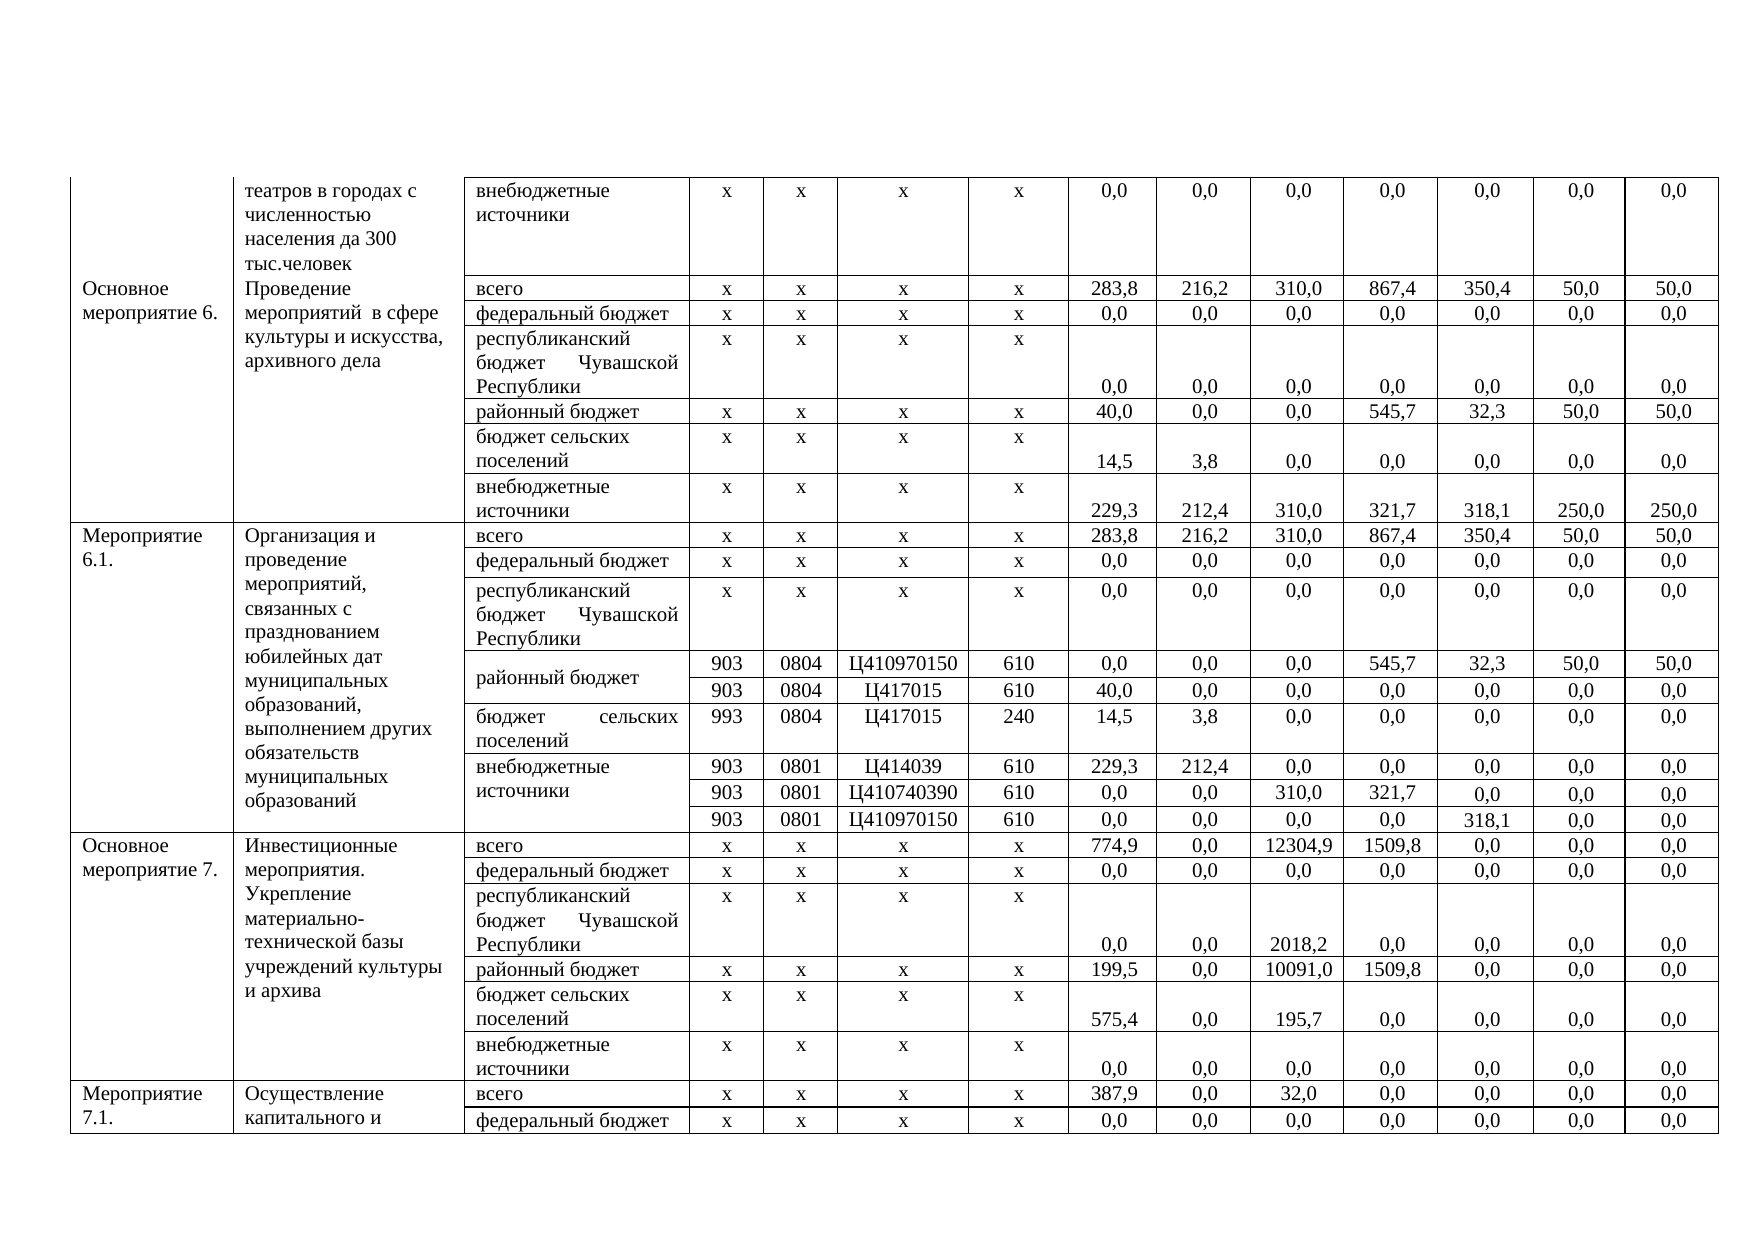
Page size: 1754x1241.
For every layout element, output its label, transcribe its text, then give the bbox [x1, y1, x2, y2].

table_cell х [764, 957, 837, 981]
table_cell х [969, 858, 1068, 882]
table_cell 0,0 [1344, 807, 1437, 832]
table_cell 0,0 [1251, 651, 1343, 677]
table_cell всего [465, 276, 689, 299]
table_cell 250,0 [1534, 474, 1624, 522]
table_cell 0,0 [1157, 178, 1250, 274]
table_cell x [969, 1081, 1068, 1106]
table_cell 229,3 [1069, 754, 1156, 779]
table_cell 0,0 [1157, 651, 1250, 677]
table_cell 0,0 [1534, 780, 1624, 806]
table_cell 0,0 [1344, 326, 1437, 398]
table_cell 0,0 [1069, 178, 1156, 274]
table_cell x [969, 1108, 1068, 1133]
table_cell районный бюджет [465, 957, 689, 981]
table_cell х [690, 957, 763, 981]
table_cell федеральный бюджет [465, 301, 689, 325]
table_cell 0,0 [1626, 424, 1718, 473]
table_cell 14,5 [1069, 424, 1156, 473]
table_cell 212,4 [1157, 474, 1250, 522]
table_cell 0804 [764, 651, 837, 677]
table_cell 0,0 [1251, 1108, 1343, 1133]
table_cell 0,0 [1626, 578, 1718, 650]
table_cell 387,9 [1069, 1081, 1156, 1106]
table_cell 350,4 [1438, 276, 1533, 299]
table_cell 240 [969, 704, 1068, 752]
table_cell 903 [690, 651, 763, 677]
table_cell 867,4 [1344, 523, 1437, 547]
table_cell 0,0 [1626, 780, 1718, 806]
table_cell 0,0 [1251, 424, 1343, 473]
table_cell Проведение мероприятий в сфере культуры и искусства, архивного дела [234, 275, 464, 522]
table_cell х [764, 474, 837, 522]
table_cell 545,7 [1344, 651, 1437, 677]
table_cell 229,3 [1069, 474, 1156, 522]
table_cell 0,0 [1534, 548, 1624, 577]
table_cell 32,3 [1438, 399, 1533, 423]
table_cell 0,0 [1157, 982, 1250, 1031]
table_cell х [969, 982, 1068, 1031]
table_cell 0,0 [1626, 833, 1718, 857]
table_cell 0,0 [1534, 833, 1624, 857]
table_cell Ц410740390 [838, 780, 968, 806]
table_cell х [838, 858, 968, 882]
table_cell 0,0 [1438, 678, 1533, 703]
table_cell x [838, 178, 968, 274]
table_cell Ц417015 [838, 704, 968, 752]
table_cell 903 [690, 678, 763, 703]
table_cell 0,0 [1438, 833, 1533, 857]
table_cell 250,0 [1626, 474, 1718, 522]
table_cell 0,0 [1438, 548, 1533, 577]
table_cell 0,0 [1344, 1108, 1437, 1133]
table_cell 310,0 [1251, 523, 1343, 547]
table_cell 0,0 [1344, 178, 1437, 274]
table_cell 318,1 [1438, 474, 1533, 522]
table_cell 0,0 [1344, 548, 1437, 577]
table_cell 0,0 [1251, 704, 1343, 752]
table_cell 0,0 [1251, 1032, 1343, 1080]
table_cell бюджет сельских поселений [465, 424, 689, 473]
table_cell х [690, 326, 763, 398]
table_cell 0,0 [1069, 651, 1156, 677]
table_cell 1509,8 [1344, 833, 1437, 857]
table_cell 0,0 [1438, 754, 1533, 779]
table_cell x [690, 178, 763, 274]
table_cell х [838, 424, 968, 473]
table_cell 0,0 [1626, 1108, 1718, 1133]
table_cell 0,0 [1251, 178, 1343, 274]
table_cell 0,0 [1534, 1081, 1624, 1106]
table_cell х [969, 957, 1068, 981]
table_cell 0,0 [1344, 578, 1437, 650]
table_cell внебюджетные источники [465, 754, 689, 832]
table_cell 0,0 [1157, 548, 1250, 577]
table_cell 0,0 [1157, 807, 1250, 832]
table_cell 14,5 [1069, 704, 1156, 752]
table_cell х [838, 301, 968, 325]
table_cell 0,0 [1069, 301, 1156, 325]
table_cell 0,0 [1438, 704, 1533, 752]
table_cell 0,0 [1157, 884, 1250, 956]
table_cell 0,0 [1438, 178, 1533, 274]
table_cell 0801 [764, 754, 837, 779]
table_cell x [969, 548, 1068, 577]
table_cell 3,8 [1157, 424, 1250, 473]
table_cell 0,0 [1157, 858, 1250, 882]
table_cell всего [465, 523, 689, 547]
table_cell x [764, 1108, 837, 1133]
table_cell х [838, 474, 968, 522]
table_cell x [690, 548, 763, 577]
table_cell 0,0 [1534, 704, 1624, 752]
table_cell 0,0 [1438, 1032, 1533, 1080]
table_cell федеральный бюджет [465, 858, 689, 882]
table_cell х [969, 1032, 1068, 1080]
table_cell 0,0 [1069, 807, 1156, 832]
table_cell 0,0 [1626, 754, 1718, 779]
table_cell 0,0 [1251, 301, 1343, 325]
table_cell 321,7 [1344, 780, 1437, 806]
table_cell 283,8 [1069, 276, 1156, 299]
table_cell х [838, 276, 968, 299]
table_cell 0,0 [1626, 301, 1718, 325]
table_cell Инвестиционные мероприятия. Укрепление материально-технической базы учреждений культуры и архива [234, 833, 464, 1080]
table_cell 0,0 [1251, 326, 1343, 398]
table_cell федеральный бюджет [465, 1108, 689, 1133]
table_cell 3,8 [1157, 704, 1250, 752]
table_cell 0,0 [1157, 1032, 1250, 1080]
table_cell 610 [969, 678, 1068, 703]
table_cell 0,0 [1626, 858, 1718, 882]
table_cell 0,0 [1344, 884, 1437, 956]
table_cell 350,4 [1438, 523, 1533, 547]
table_cell x [764, 523, 837, 547]
table_cell 318,1 [1438, 807, 1533, 832]
table_cell 0801 [764, 807, 837, 832]
table_cell 0,0 [1626, 957, 1718, 981]
table_cell 0,0 [1069, 780, 1156, 806]
table_cell x [764, 178, 837, 274]
table_cell 40,0 [1069, 678, 1156, 703]
table_cell 0,0 [1534, 884, 1624, 956]
table_cell 575,4 [1069, 982, 1156, 1031]
table_cell 0,0 [1251, 678, 1343, 703]
table_cell 0,0 [1626, 704, 1718, 752]
table_cell районный бюджет [465, 399, 689, 423]
table_cell х [969, 326, 1068, 398]
table_cell х [690, 858, 763, 882]
table_cell 50,0 [1534, 523, 1624, 547]
table_cell 0,0 [1438, 1081, 1533, 1106]
table_cell Организация и проведение мероприятий, связанных с празднованием юбилейных дат муниципальных образований, выполнением других обязательств муниципальных образований [234, 523, 464, 832]
table_cell 216,2 [1157, 523, 1250, 547]
table_cell х [764, 833, 837, 857]
table_cell 0,0 [1157, 399, 1250, 423]
table_cell х [764, 982, 837, 1031]
table_cell 50,0 [1534, 276, 1624, 299]
table_cell 0,0 [1344, 678, 1437, 703]
table_cell х [969, 833, 1068, 857]
table_cell х [764, 884, 837, 956]
table_cell x [969, 578, 1068, 650]
table_cell х [690, 1032, 763, 1080]
table_cell х [838, 884, 968, 956]
table_cell 199,5 [1069, 957, 1156, 981]
table_cell внебюджетные источники [465, 1032, 689, 1080]
table_cell 195,7 [1251, 982, 1343, 1031]
table_cell 0,0 [1251, 858, 1343, 882]
table_cell 0,0 [1438, 301, 1533, 325]
table_cell 0,0 [1157, 833, 1250, 857]
table_cell x [690, 523, 763, 547]
table_cell x [764, 548, 837, 577]
table_cell х [690, 301, 763, 325]
table_cell 0,0 [1157, 780, 1250, 806]
table_cell 216,2 [1157, 276, 1250, 299]
table_cell 0,0 [1157, 301, 1250, 325]
table_cell 0,0 [1626, 326, 1718, 398]
table_cell Осуществление капитального и текущего ремонта объектов социально-культурной сферы муниципальных образований [234, 1081, 464, 1133]
table_cell х [690, 399, 763, 423]
table_cell 0,0 [1534, 578, 1624, 650]
table_cell x [690, 1081, 763, 1106]
table_cell 0,0 [1626, 1081, 1718, 1106]
table_cell 310,0 [1251, 474, 1343, 522]
table_cell 0,0 [1069, 1108, 1156, 1133]
table_cell Ц417015 [838, 678, 968, 703]
table_cell х [969, 276, 1068, 299]
table_cell 0,0 [1069, 1032, 1156, 1080]
table_cell республиканский бюджет Чувашской Республики [465, 578, 689, 650]
table_cell 32,0 [1251, 1081, 1343, 1106]
table_cell 0,0 [1069, 858, 1156, 882]
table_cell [465, 326, 689, 398]
table_cell x [838, 1081, 968, 1106]
table_cell внебюджетные источники [465, 474, 689, 522]
table_cell 0,0 [1534, 1108, 1624, 1133]
table_cell х [969, 474, 1068, 522]
table_cell х [690, 833, 763, 857]
table_cell x [690, 1108, 763, 1133]
table_cell x [969, 178, 1068, 274]
table_cell 610 [969, 807, 1068, 832]
table_cell 0801 [764, 780, 837, 806]
table_cell 0,0 [1534, 1032, 1624, 1080]
table_cell х [690, 474, 763, 522]
table_cell 0,0 [1438, 326, 1533, 398]
table_cell 0,0 [1626, 1032, 1718, 1080]
table_cell 0,0 [1157, 1081, 1250, 1106]
table_cell 0,0 [1626, 807, 1718, 832]
table_cell х [969, 884, 1068, 956]
table_cell бюджет сельских поселений [465, 704, 689, 752]
table_cell 0,0 [1534, 754, 1624, 779]
table_cell 40,0 [1069, 399, 1156, 423]
table_cell 0,0 [1251, 548, 1343, 577]
table_cell 0,0 [1251, 807, 1343, 832]
table_cell 993 [690, 704, 763, 752]
table_cell 0,0 [1438, 858, 1533, 882]
table_cell 0,0 [1344, 1081, 1437, 1106]
table_cell 0,0 [1534, 678, 1624, 703]
table_cell 0,0 [1344, 754, 1437, 779]
table_cell 0804 [764, 678, 837, 703]
table_cell 321,7 [1344, 474, 1437, 522]
table_cell 0,0 [1344, 1032, 1437, 1080]
table_cell 0,0 [1157, 678, 1250, 703]
table_cell 0,0 [1438, 957, 1533, 981]
table_cell 903 [690, 754, 763, 779]
table_cell 0,0 [1534, 178, 1624, 274]
table_cell 0,0 [1069, 548, 1156, 577]
table_cell 310,0 [1251, 780, 1343, 806]
table_cell 0,0 [1626, 178, 1718, 274]
table_cell 0,0 [1438, 780, 1533, 806]
table_cell x [838, 1108, 968, 1133]
table_cell х [764, 1032, 837, 1080]
table_cell 0,0 [1344, 704, 1437, 752]
table_cell Ц410970150 [838, 807, 968, 832]
table_cell x [764, 578, 837, 650]
table_cell 0,0 [1534, 301, 1624, 325]
table_cell 867,4 [1344, 276, 1437, 299]
table_cell 0,0 [1344, 301, 1437, 325]
table_cell x [764, 1081, 837, 1106]
table_cell 774,9 [1069, 833, 1156, 857]
table_cell х [838, 982, 968, 1031]
table_cell х [764, 276, 837, 299]
table_cell 0,0 [1251, 754, 1343, 779]
table_cell x [690, 578, 763, 650]
table_cell х [838, 399, 968, 423]
table_cell х [764, 301, 837, 325]
table_cell 0,0 [1438, 982, 1533, 1031]
table_cell 310,0 [1251, 276, 1343, 299]
table_cell 0,0 [1534, 807, 1624, 832]
table_cell х [969, 424, 1068, 473]
table_cell х [690, 276, 763, 299]
table_cell х [838, 833, 968, 857]
table_cell 0,0 [1438, 578, 1533, 650]
table_cell 0,0 [1157, 1108, 1250, 1133]
table_cell 0,0 [1438, 1108, 1533, 1133]
table_cell 50,0 [1626, 651, 1718, 677]
table_cell районный бюджет [465, 651, 689, 703]
table_cell 0,0 [1534, 957, 1624, 981]
table_cell федеральный бюджет [465, 548, 689, 577]
table_cell х [764, 326, 837, 398]
table_cell x [838, 578, 968, 650]
table_cell 0,0 [1534, 858, 1624, 882]
table_cell x [838, 548, 968, 577]
table_cell 32,3 [1438, 651, 1533, 677]
table_cell x [838, 523, 968, 547]
table_cell 0804 [764, 704, 837, 752]
table_cell внебюджетные источники [465, 178, 689, 274]
table_cell 610 [969, 651, 1068, 677]
table_cell 610 [969, 780, 1068, 806]
table_cell х [690, 982, 763, 1031]
table_cell х [764, 424, 837, 473]
table_cell х [838, 326, 968, 398]
table_cell 903 [690, 780, 763, 806]
table_cell Основное мероприятие 7. [71, 833, 233, 1080]
table_cell всего [465, 833, 689, 857]
table_cell бюджет сельских поселений [465, 982, 689, 1031]
table_cell 0,0 [1344, 858, 1437, 882]
table_cell 50,0 [1534, 399, 1624, 423]
table_cell 0,0 [1069, 578, 1156, 650]
table_cell 0,0 [1344, 424, 1437, 473]
table_cell Мероприятие 7.1. [71, 1081, 233, 1133]
table_cell 610 [969, 754, 1068, 779]
table_cell 283,8 [1069, 523, 1156, 547]
table_cell 0,0 [1626, 884, 1718, 956]
table_cell 0,0 [1626, 678, 1718, 703]
table_cell Ц414039 [838, 754, 968, 779]
table_cell х [764, 858, 837, 882]
table_cell 0,0 [1157, 326, 1250, 398]
table_cell 0,0 [1534, 982, 1624, 1031]
table_cell 0,0 [1626, 548, 1718, 577]
table_cell 0,0 [1626, 982, 1718, 1031]
table_cell 0,0 [1438, 424, 1533, 473]
table_cell 0,0 [1344, 982, 1437, 1031]
table_cell х [838, 957, 968, 981]
table_cell х [690, 884, 763, 956]
table_cell 2018,2 [1251, 884, 1343, 956]
table_cell х [969, 399, 1068, 423]
table_cell 0,0 [1438, 884, 1533, 956]
table_cell х [838, 1032, 968, 1080]
table_cell 903 [690, 807, 763, 832]
table_cell 0,0 [1157, 578, 1250, 650]
table_cell 0,0 [1251, 578, 1343, 650]
table_cell 12304,9 [1251, 833, 1343, 857]
table_cell х [969, 301, 1068, 325]
table_cell 10091,0 [1251, 957, 1343, 981]
table_cell всего [465, 1081, 689, 1106]
table_cell 545,7 [1344, 399, 1437, 423]
table_cell х [690, 424, 763, 473]
table_cell 50,0 [1626, 276, 1718, 299]
table_cell 0,0 [1069, 884, 1156, 956]
table_cell x [969, 523, 1068, 547]
table_cell Мероприятие 6.1. [71, 523, 233, 832]
table_cell Ц410970150 [838, 651, 968, 677]
table_cell 50,0 [1626, 399, 1718, 423]
table_cell 0,0 [1534, 326, 1624, 398]
table_cell х [764, 399, 837, 423]
table_cell 1509,8 [1344, 957, 1437, 981]
table_cell Основное мероприятие 6. [71, 275, 233, 522]
table_cell 0,0 [1251, 399, 1343, 423]
table_cell 0,0 [1534, 424, 1624, 473]
table_cell 50,0 [1626, 523, 1718, 547]
table_cell республиканский бюджет Чувашской Республики [465, 884, 689, 956]
table_cell 50,0 [1534, 651, 1624, 677]
table_cell 0,0 [1157, 957, 1250, 981]
table_cell 0,0 [1069, 326, 1156, 398]
table_cell 212,4 [1157, 754, 1250, 779]
